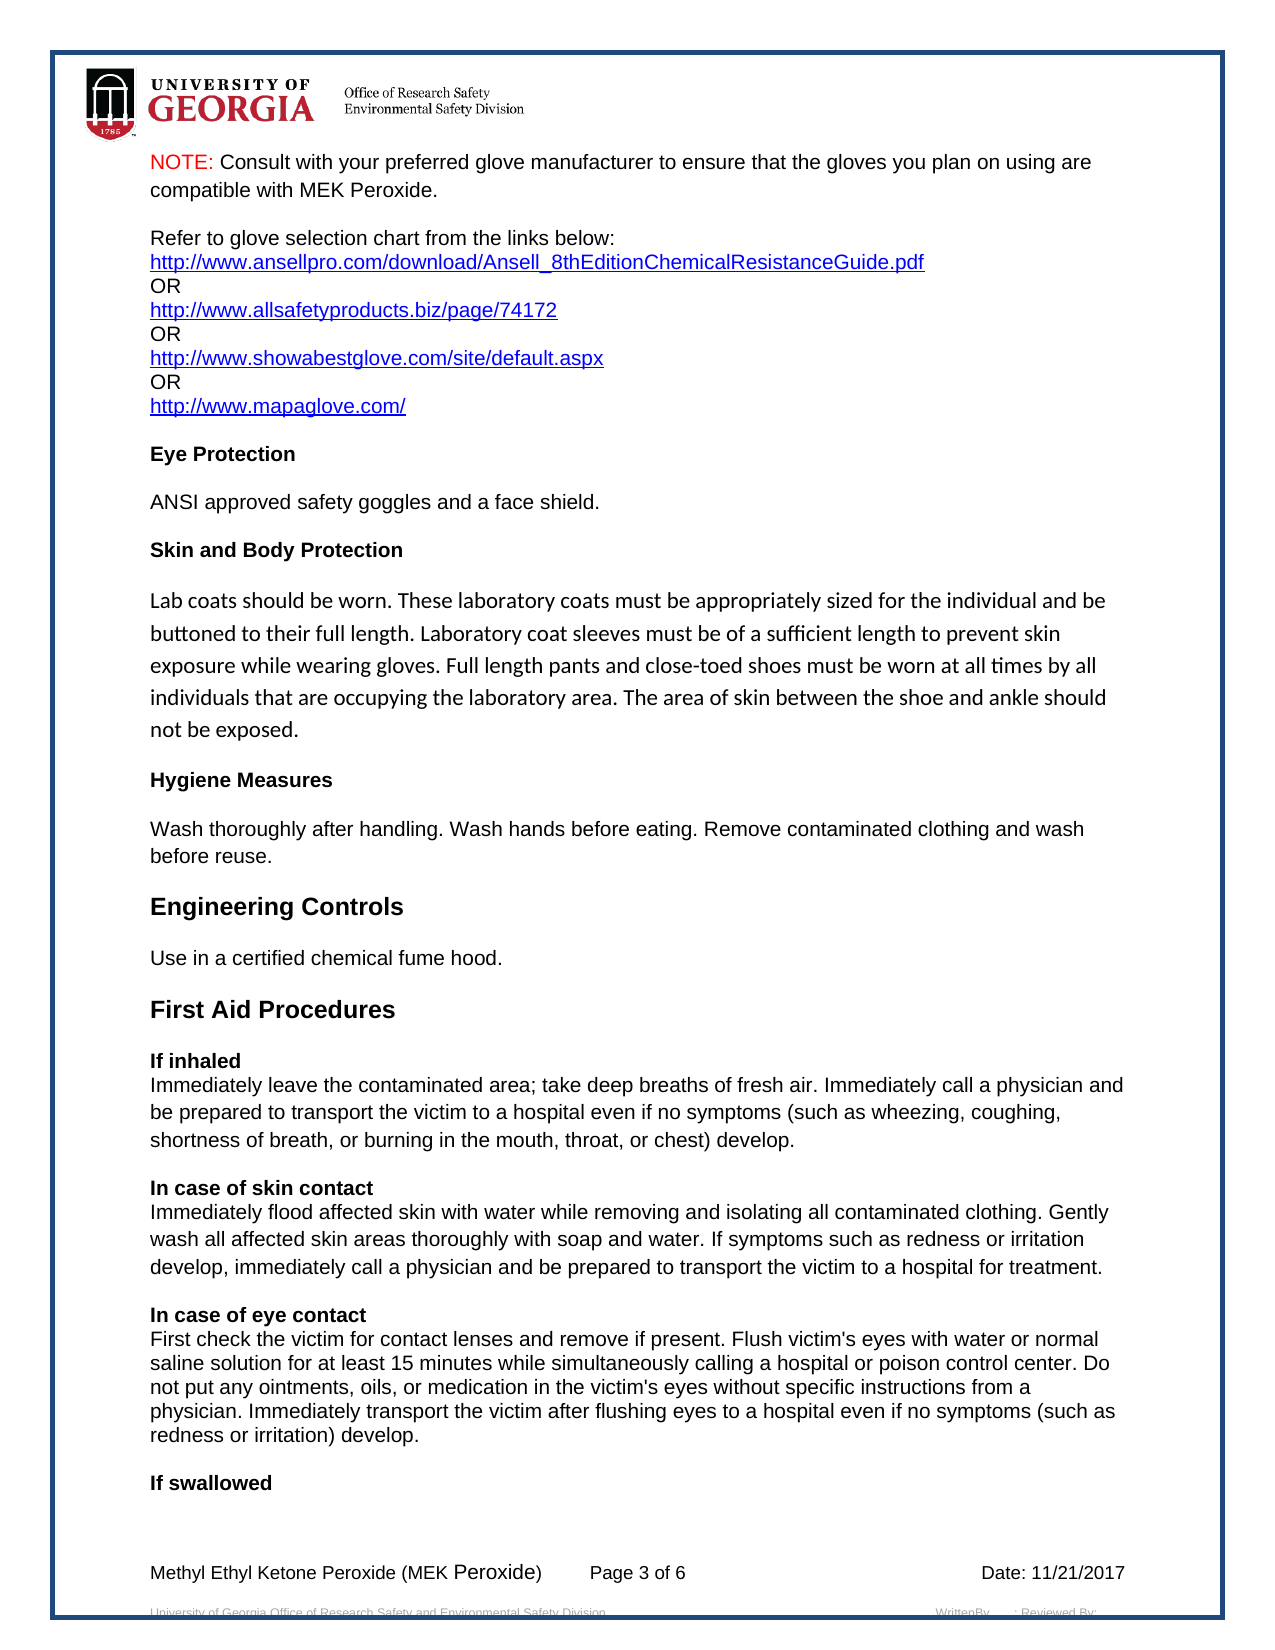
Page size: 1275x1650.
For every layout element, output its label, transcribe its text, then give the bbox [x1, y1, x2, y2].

text http://www.ansellpro.com/download/Ansell_8thEditionChemicalResistanceGuide.pdf [150, 250, 1125, 274]
text If inhaled [150, 1048, 1125, 1072]
text First Aid Procedures [150, 994, 1125, 1023]
text Eye Protection [150, 441, 1125, 465]
text OR [150, 369, 1125, 393]
text http://www.showabestglove.com/site/default.aspx [150, 346, 1125, 369]
text http://www.allsafetyproducts.biz/page/74172 [150, 298, 1125, 322]
text Use in a certified chemical fume hood. [150, 946, 1125, 970]
text If swallowed [150, 1471, 1125, 1495]
text First check the victim for contact lenses and remove if present. Flush victim's eyes with water or normal saline solution for at least 15 minutes while simultaneously calling a hospital or poison control center. Do not put any ointments, oils, or medication in the victim's eyes without specific instructions from a physician. Immediately transport the victim after flushing eyes to a hospital even if no symptoms (such as redness or irritation) develop. [150, 1327, 1125, 1447]
text NOTE: Consult with your preferred glove manufacturer to ensure that the gloves you plan on using are compatible with MEK Peroxide. [150, 150, 1125, 201]
text http://www.mapaglove.com/ [150, 393, 1125, 417]
text OR [150, 274, 1125, 298]
text Immediately flood affected skin with water while removing and isolating all contaminated clothing. Gently wash all affected skin areas thoroughly with soap and water. If symptoms such as redness or irritation develop, immediately call a physician and be prepared to transport the victim to a hospital for treatment. [150, 1200, 1125, 1279]
text Engineering Controls [150, 892, 1125, 921]
text OR [150, 322, 1125, 346]
text In case of skin contact [150, 1176, 1125, 1200]
text Hygiene Measures [150, 768, 1125, 792]
text Skin and Body Protection [150, 538, 1125, 562]
picture [84, 66, 544, 142]
text Refer to glove selection chart from the links below: [150, 226, 1125, 250]
text Immediately leave the contaminated area; take deep breaths of fresh air. Immediately call a physician and be prepared to transport the victim to a hospital even if no symptoms (such as wheezing, coughing, shortness of breath, or burning in the mouth, throat, or chest) develop. [150, 1072, 1125, 1151]
text In case of eye contact [150, 1303, 1125, 1327]
